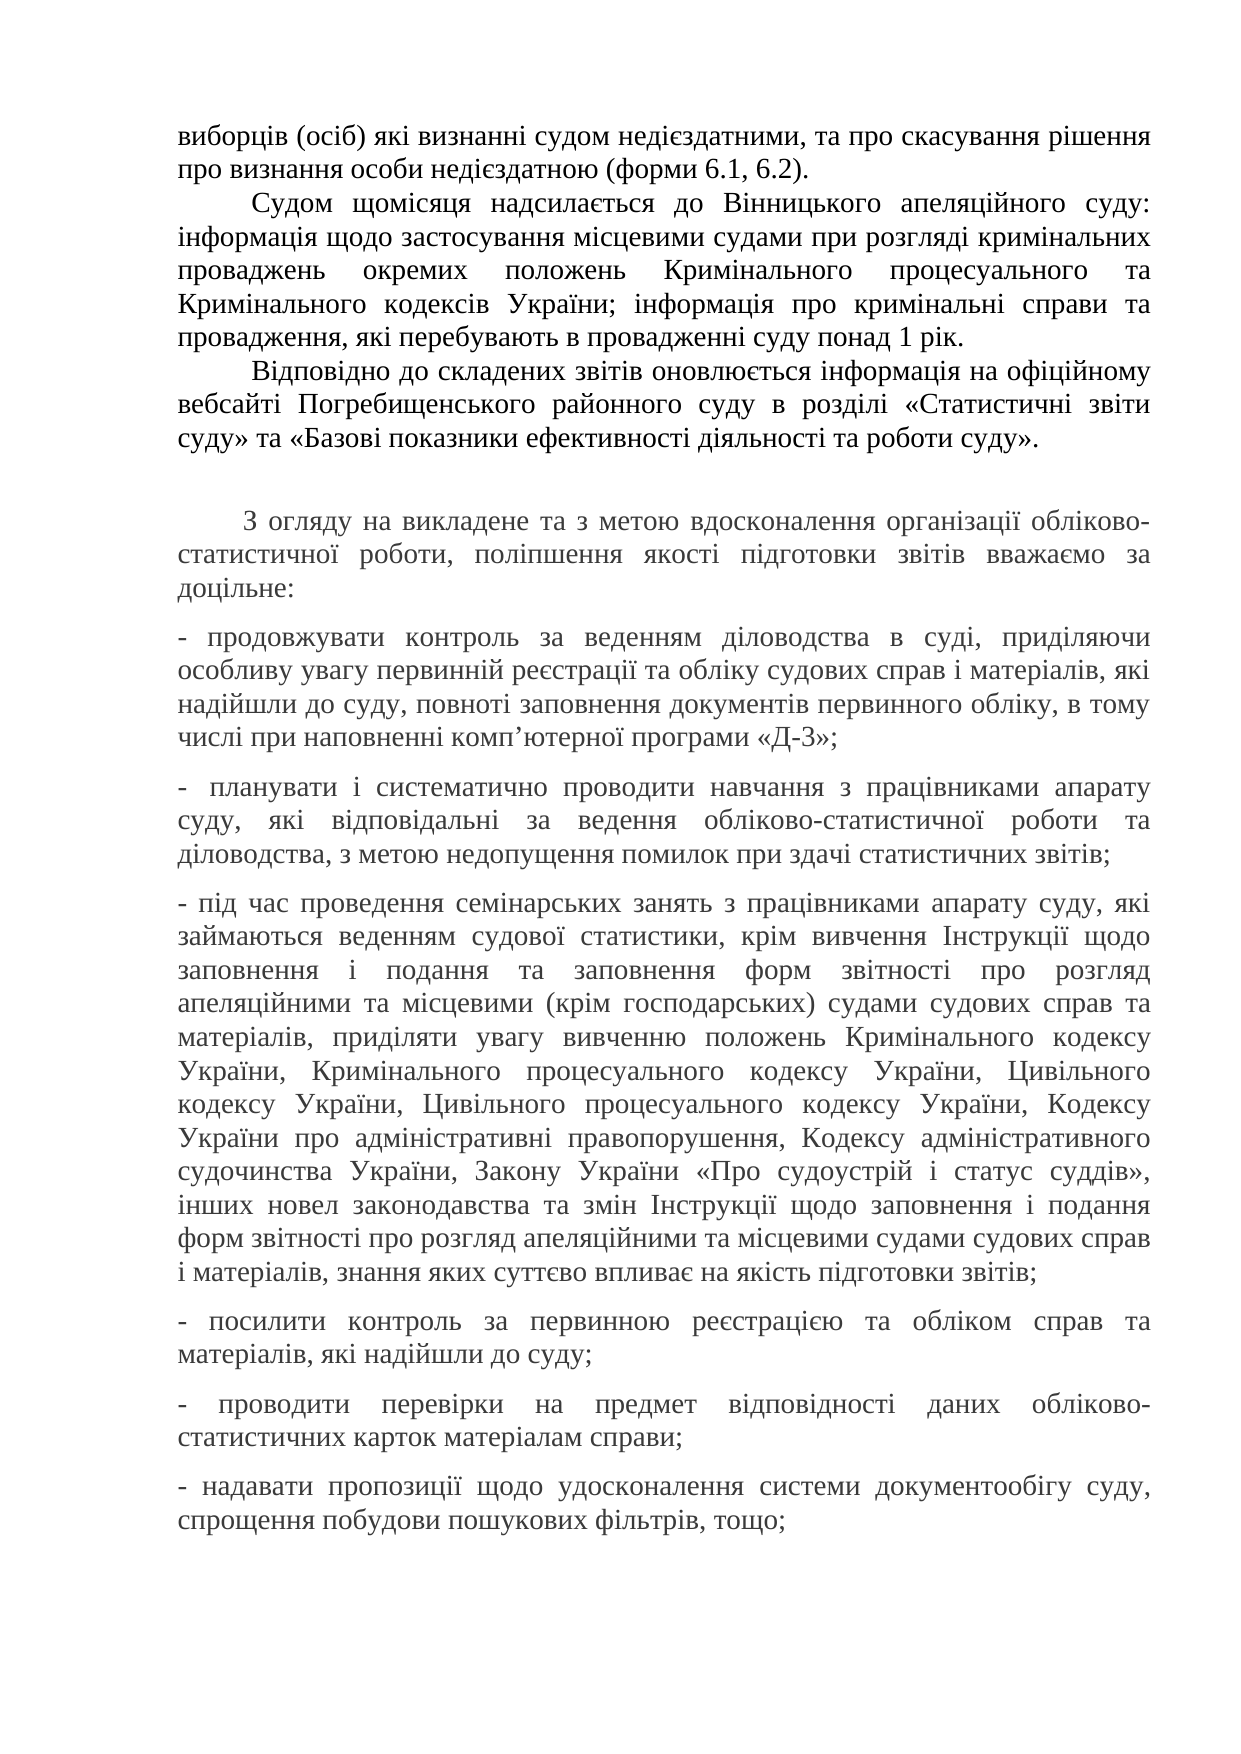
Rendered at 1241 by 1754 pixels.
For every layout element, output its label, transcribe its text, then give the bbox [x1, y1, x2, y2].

text - проводити перевірки на предмет відповідності даних обліково-статистичних карток матеріалам справи; [177, 1386, 1152, 1453]
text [177, 118, 1152, 185]
text - посилити контроль за первинною реєстрацією та обліком справ та матеріалів, які надійшли до суду; [177, 1303, 1152, 1370]
text Судом щомісяця надсилається до Вінницького апеляційного суду: інформація щодо застосування місцевими судами при розгляді кримінальних проваджень окремих положень Кримінального процесуального та Кримінального кодексів України; інформація про кримінальні справи та провадження, які перебувають в провадженні суду понад 1 рік. [177, 185, 1152, 353]
text - надавати пропозиції щодо удосконалення системи документообігу суду, спрощення побудови пошукових фільтрів, тощо; [177, 1468, 1152, 1536]
text - планувати і систематично проводити навчання з працівниками апарату суду, які відповідальні за ведення обліково-статистичної роботи та діловодства, з метою недопущення помилок при здачі статистичних звітів; [177, 769, 1152, 869]
text З огляду на викладене та з метою вдосконалення організації обліково-статистичної роботи, поліпшення якості підготовки звітів вважаємо за доцільне: [177, 503, 1152, 603]
text Відповідно до складених звітів оновлюється інформація на офіційному вебсайті Погребищенського районного суду в розділі «Статистичні звіти суду» та «Базові показники ефективності діяльності та роботи суду». [177, 353, 1152, 453]
text - продовжувати контроль за веденням діловодства в суді, приділяючи особливу увагу первинній реєстрації та обліку судових справ і матеріалів, які надійшли до суду, повноті заповнення документів первинного обліку, в тому числі при наповненні комп’ютерної програми «Д-3»; [177, 619, 1152, 753]
text - під час проведення семінарських занять з працівниками апарату суду, які займаються веденням судової статистики, крім вивчення Інструкції щодо заповнення і подання та заповнення форм звітності про розгляд апеляційними та місцевими (крім господарських) судами судових справ та матеріалів, приділяти увагу вивченню положень Кримінального кодексу України, Кримінального процесуального кодексу України, Цивільного кодексу України, Цивільного процесуального кодексу України, Кодексу України про адміністративні правопорушення, Кодексу адміністративного судочинства України, Закону України «Про судоустрій і статус суддів», інших новел законодавства та змін Інструкції щодо заповнення і подання форм звітності про розгляд апеляційними та місцевими судами судових справ і матеріалів, знання яких суттєво впливає на якість підготовки звітів; [177, 885, 1152, 1287]
